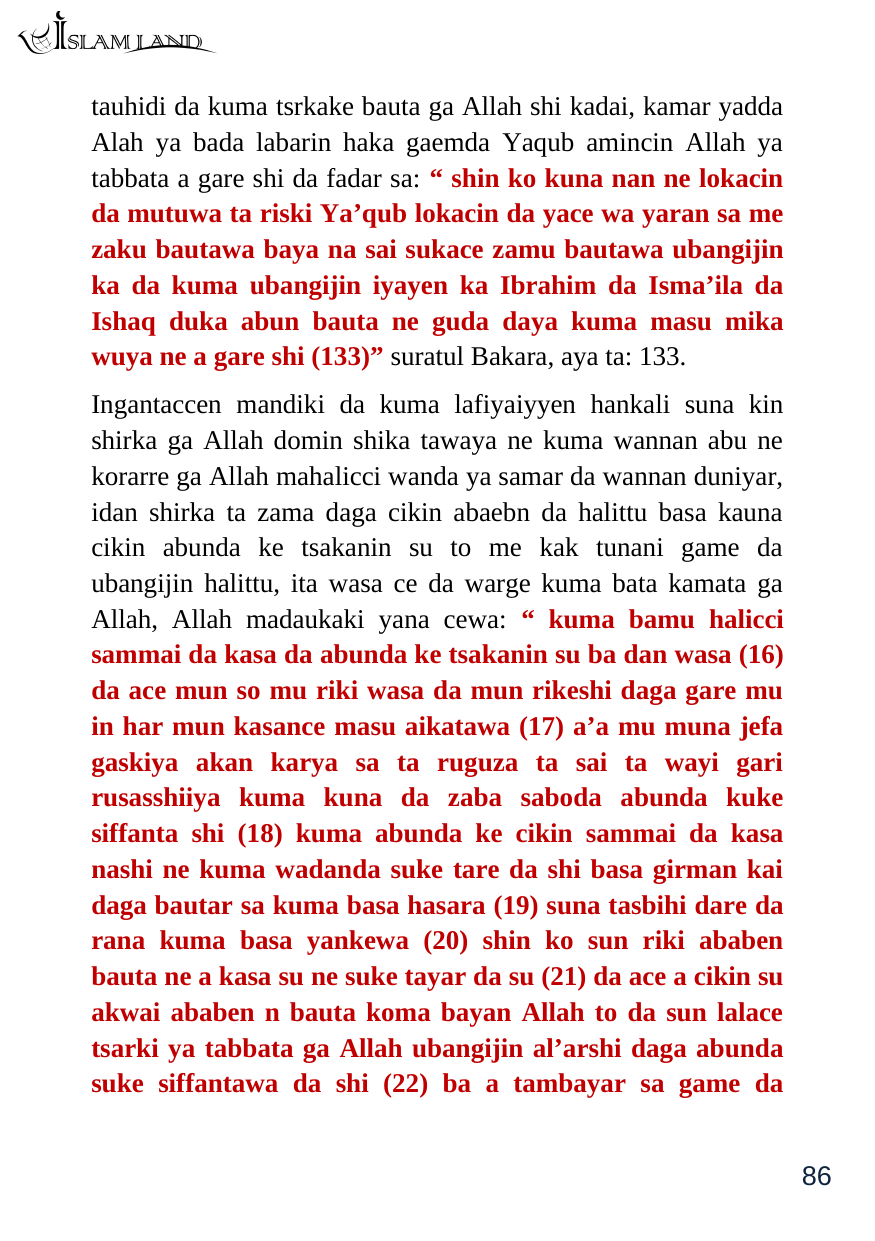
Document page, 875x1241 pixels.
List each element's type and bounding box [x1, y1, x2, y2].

text [91, 388, 784, 1098]
text [91, 90, 784, 371]
picture [17, 11, 218, 54]
